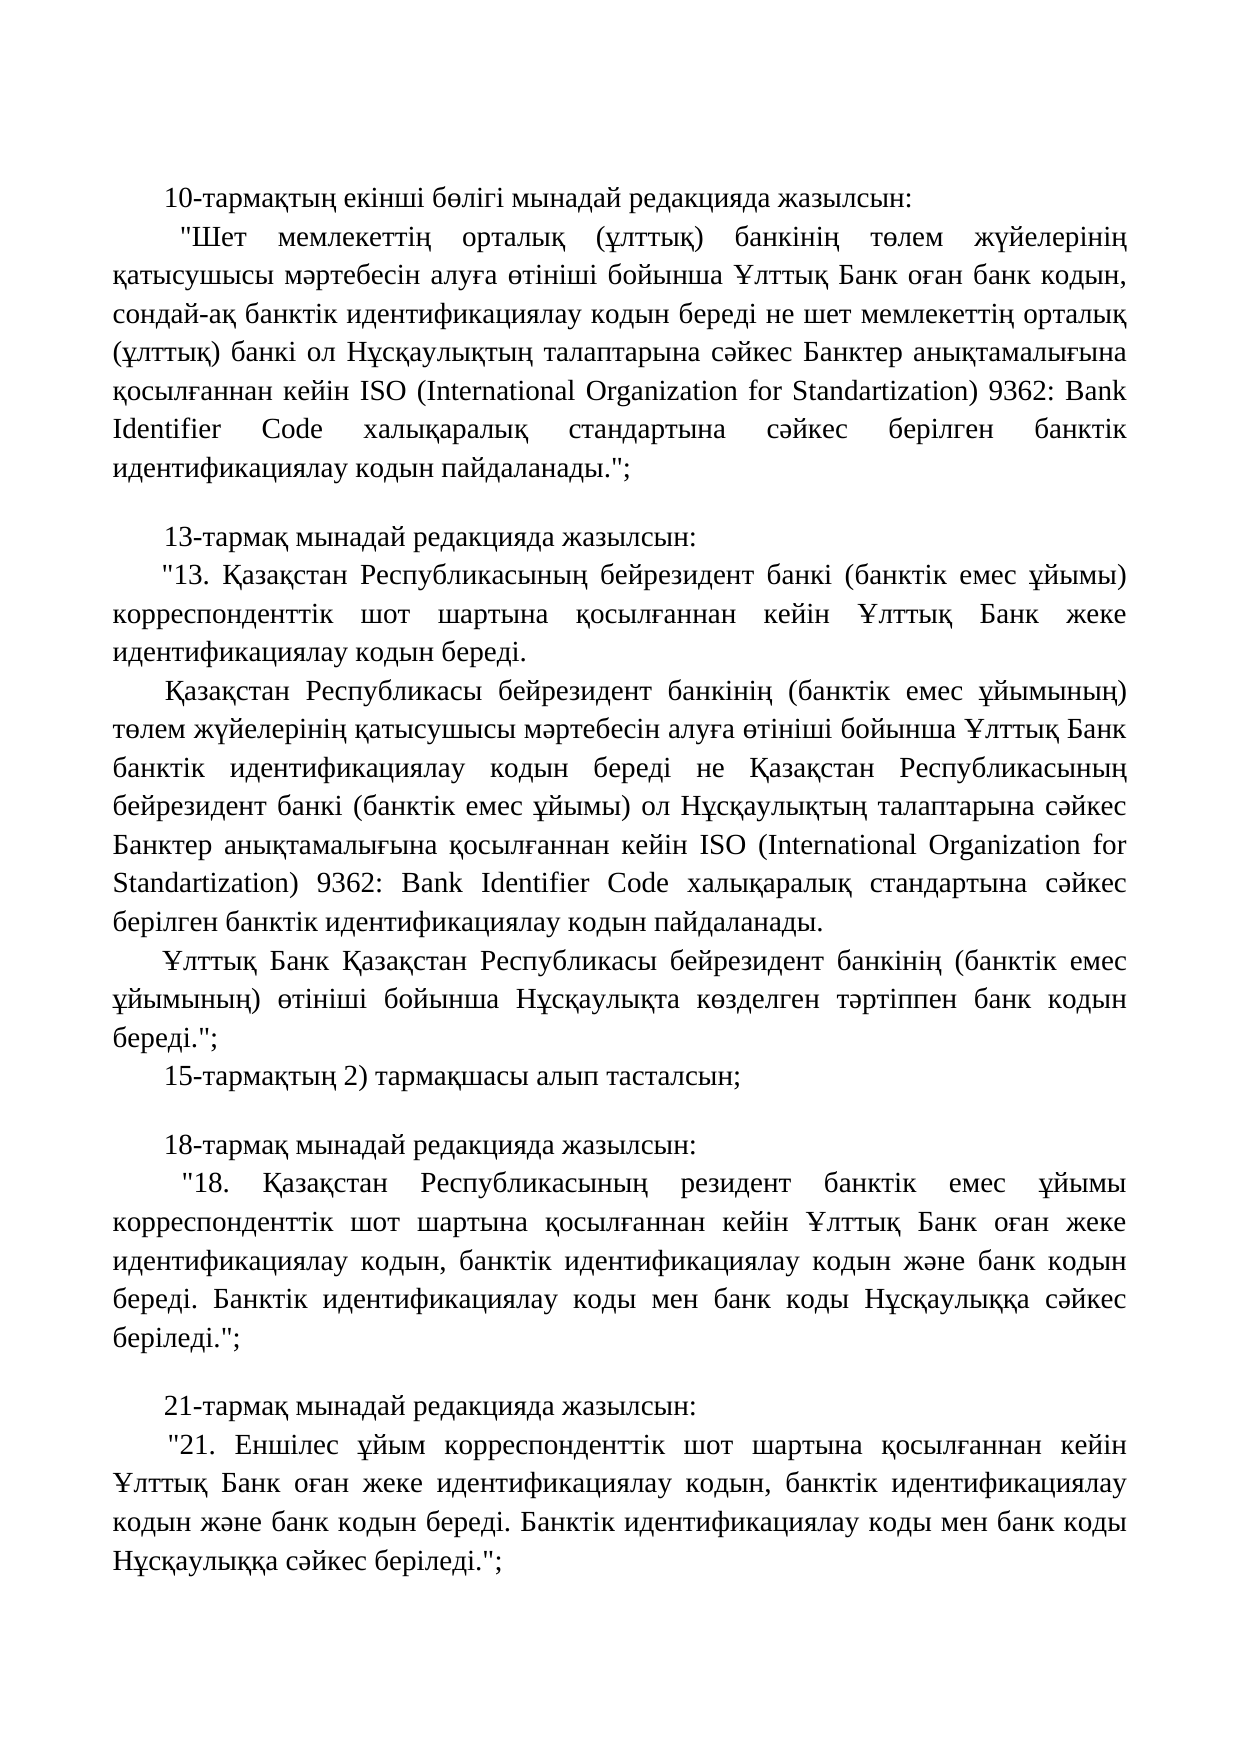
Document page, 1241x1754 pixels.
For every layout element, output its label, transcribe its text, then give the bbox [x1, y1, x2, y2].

text 13-тармақ мынадай редакцияда жазылсын: [112, 519, 1128, 552]
text "Шет мемлекеттің орталық (ұлттық) банкінің төлем жүйелерінің қатысушысы мәртебесін алуға өтініші бойынша Ұлттық Банк оған банк кодын, сондай-ақ банктік идентификациялау кодын береді не шет мемлекеттің орталық (ұлттық) банкі ол Нұсқаулықтың талаптарына сәйкес Банктер анықтамалығына қосылғаннан кейін ІSO (Іnternatіonal Organіzatіon for Standartіzatіon) 9362: Bank Іdentіfіer Code халықаралық стандартына сәйкес берілген банктік идентификациялау кодын пайдаланады."; [112, 219, 1128, 483]
text 21-тармақ мынадай редакцияда жазылсын: [112, 1388, 1128, 1422]
text 10-тармақтың екінші бөлігі мынадай редакцияда жазылсын: [112, 180, 1128, 214]
text Ұлттық Банк Қазақстан Республикасы бейрезидент банкінің (банктік емес ұйымының) өтініші бойынша Нұсқаулықта көзделген тәртіппен банк кодын береді."; [112, 943, 1128, 1053]
text 18-тармақ мынадай редакцияда жазылсын: [112, 1127, 1128, 1161]
text 15-тармақтың 2) тармақшасы алып тасталсын; [112, 1058, 1128, 1092]
text "21. Еншілес ұйым корреспонденттік шот шартына қосылғаннан кейін Ұлттық Банк оған жеке идентификациялау кодын, банктік идентификациялау кодын және банк кодын береді. Банктік идентификациялау коды мен банк коды Нұсқаулыққа сәйкес беріледі."; [112, 1427, 1128, 1576]
text "18. Қазақстан Республикасының резидент банктік емес ұйымы корреспонденттік шот шартына қосылғаннан кейін Ұлттық Банк оған жеке идентификациялау кодын, банктік идентификациялау кодын және банк кодын береді. Банктік идентификациялау коды мен банк коды Нұсқаулыққа сәйкес беріледі."; [112, 1166, 1128, 1353]
text Қазақстан Республикасы бейрезидент банкінің (банктік емес ұйымының) төлем жүйелерінің қатысушысы мәртебесін алуға өтініші бойынша Ұлттық Банк банктік идентификациялау кодын береді не Қазақстан Республикасының бейрезидент банкі (банктік емес ұйымы) ол Нұсқаулықтың талаптарына сәйкес Банктер анықтамалығына қосылғаннан кейін ІSO (Іnternatіonal Organіzatіon for Standartіzatіon) 9362: Bank Іdentіfіer Code халықаралық стандартына сәйкес берілген банктік идентификациялау кодын пайдаланады. [112, 673, 1128, 938]
text "13. Қазақстан Республикасының бейрезидент банкі (банктік емес ұйымы) корреспонденттік шот шартына қосылғаннан кейін Ұлттық Банк жеке идентификациялау кодын береді. [112, 557, 1128, 668]
